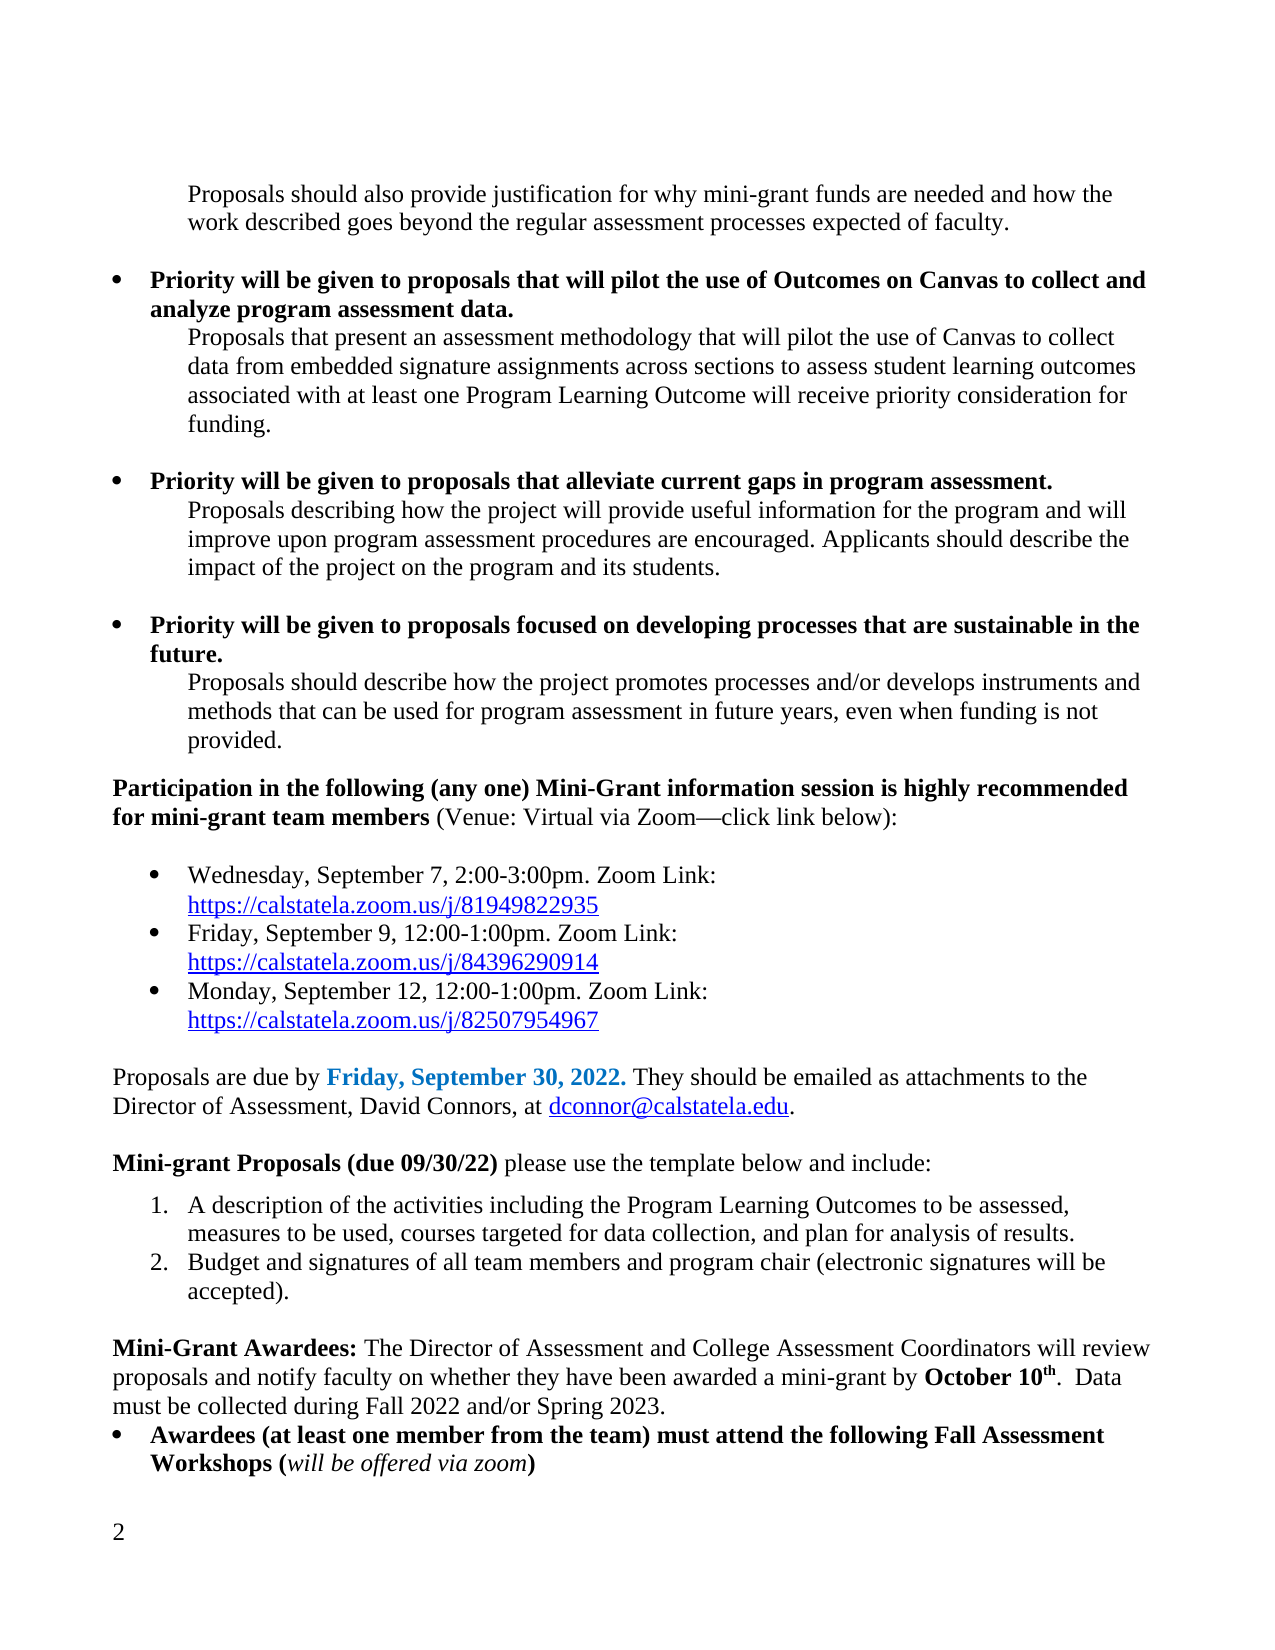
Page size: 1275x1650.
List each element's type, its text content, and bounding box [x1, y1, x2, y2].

text Participation in the following (any one) Mini-Grant information session is highly recommended for mini-grant team members (Venue: Virtual via Zoom—click link below): [112, 773, 1162, 830]
text Proposals are due by Friday, September 30, 2022. They should be emailed as attachments to the Director of Assessment, David Connors, at dconnor@calstatela.edu. [112, 1062, 1162, 1120]
list Budget and signatures of all team members and program chair (electronic signatures will be accepted). [150, 1247, 1162, 1305]
text https://calstatela.zoom.us/j/82507954967 [112, 1005, 1162, 1033]
list Wednesday, September 7, 2:00-3:00pm. Zoom Link: https://calstatela.zoom.us/j/81949822935 [150, 859, 1162, 918]
list Proposals that present an assessment methodology that will pilot the use of Canvas to collect data from embedded signature assignments across sections to assess student learning outcomes associated with at least one Program Learning Outcome will receive priority consideration for funding. [187, 322, 1162, 437]
list Proposals should also provide justification for why mini-grant funds are needed and how the work described goes beyond the regular assessment processes expected of faculty. [187, 179, 1162, 236]
list Proposals should describe how the project promotes processes and/or develops instruments and methods that can be used for program assessment in future years, even when funding is not provided. [187, 667, 1162, 754]
list Proposals describing how the project will provide useful information for the program and will improve upon program assessment procedures are encouraged. Applicants should describe the impact of the project on the program and its students. [187, 495, 1162, 581]
list Priority will be given to proposals that will pilot the use of Outcomes on Canvas to collect and analyze program assessment data. [112, 265, 1162, 322]
list Priority will be given to proposals focused on developing processes that are sustainable in the future. [112, 610, 1162, 667]
list Friday, September 9, 12:00-1:00pm. Zoom Link: [150, 918, 1162, 947]
list Priority will be given to proposals that alleviate current gaps in program assessment. [112, 466, 1162, 495]
text Mini-grant Proposals (due 09/30/22) please use the template below and include: [112, 1148, 1162, 1177]
list Awardees (at least one member from the team) must attend the following Fall Assessment Workshops (will be offered via zoom) [112, 1420, 1162, 1477]
text Mini-Grant Awardees: The Director of Assessment and College Assessment Coordinators will review proposals and notify faculty on whether they have been awarded a mini-grant by October 10th. Data must be collected during Fall 2022 and/or Spring 2023. [112, 1333, 1162, 1420]
list A description of the activities including the Program Learning Outcomes to be assessed, measures to be used, courses targeted for data collection, and plan for analysis of results. [150, 1190, 1162, 1247]
list Monday, September 12, 12:00-1:00pm. Zoom Link: [150, 976, 1162, 1005]
text https://calstatela.zoom.us/j/84396290914 [112, 947, 1162, 976]
